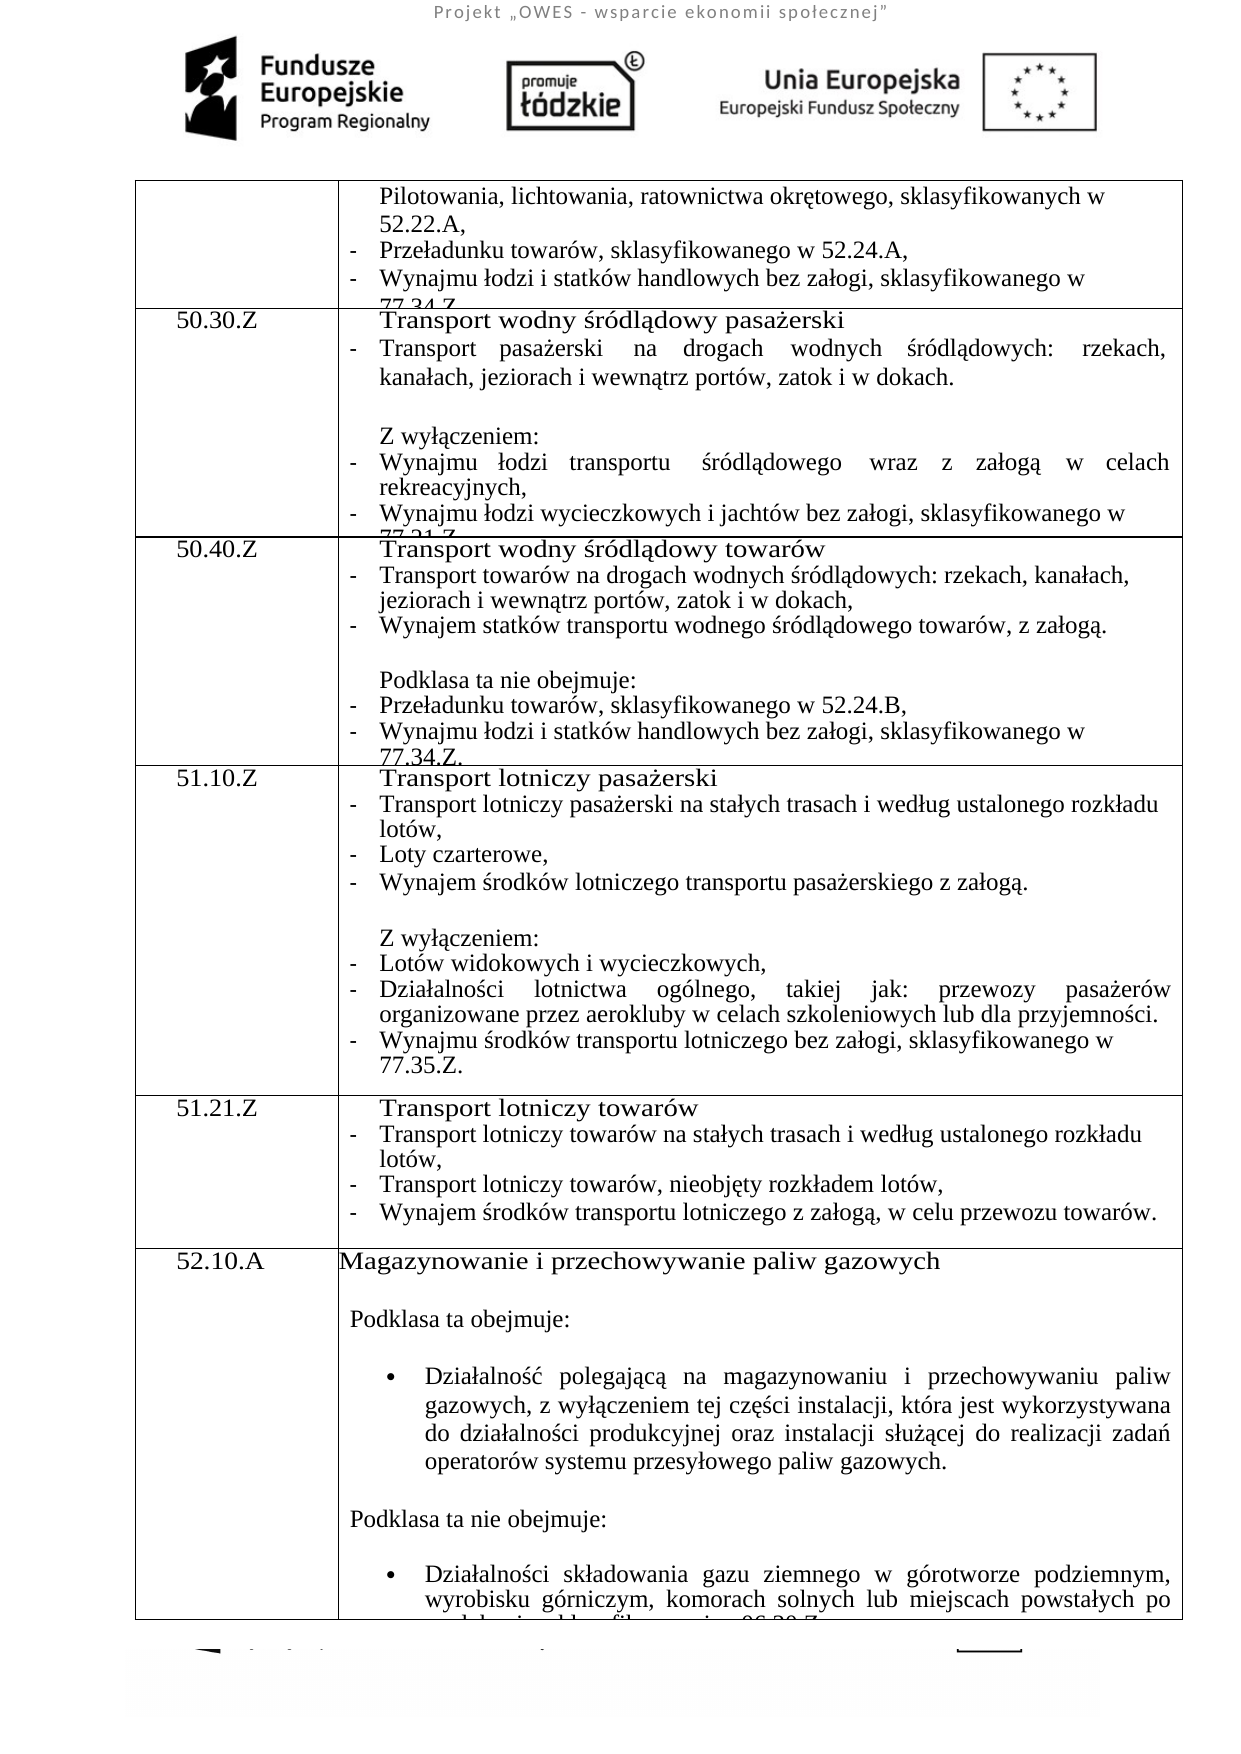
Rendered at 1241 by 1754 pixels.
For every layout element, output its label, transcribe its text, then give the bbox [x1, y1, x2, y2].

table_cell 51.21.Z [136, 1096, 338, 1248]
table_header [136, 181, 338, 307]
table_cell 51.10.Z [136, 766, 338, 1095]
table_cell Transport lotniczy towarów Transport lotniczy towarów na stałych trasach i według ustalonego rozkładu lotów, Transport lotniczy towarów, nieobjęty rozkładem lotów, Wynajem środków transportu lotniczego z załogą, w celu przewozu towarów. [339, 1096, 1182, 1248]
table_header Pilotowania, lichtowania, ratownictwa okrętowego, sklasyfikowanych w 52.22.A, Przeładunku towarów, sklasyfikowanego w 52.24.A, Wynajmu łodzi i statków handlowych bez załogi, sklasyfikowanego w 77.34.Z. [339, 181, 1182, 307]
table_cell Transport wodny śródlądowy pasażerski Transport pasażerski na drogach wodnych śródlądowych: rzekach, kanałach, jeziorach i wewnątrz portów, zatok i w dokach. Z wyłączeniem: Wynajmu łodzi transportu śródlądowego wraz z załogą w celach rekreacyjnych, Wynajmu łodzi wycieczkowych i jachtów bez załogi, sklasyfikowanego w 77.21.Z. [339, 309, 1182, 536]
picture [166, 0, 1112, 180]
table_cell Transport lotniczy pasażerski Transport lotniczy pasażerski na stałych trasach i według ustalonego rozkładu lotów, Loty czarterowe, Wynajem środków lotniczego transportu pasażerskiego z załogą. Z wyłączeniem: Lotów widokowych i wycieczkowych, Działalności lotnictwa ogólnego, takiej jak: przewozy pasażerów organizowane przez aerokluby w celach szkoleniowych lub dla przyjemności. Wynajmu środków transportu lotniczego bez załogi, sklasyfikowanego w 77.35.Z. [339, 766, 1182, 1095]
picture [125, 1649, 1100, 1717]
table_cell 52.10.A [136, 1249, 338, 1619]
table_cell 50.30.Z [136, 309, 338, 536]
table_cell Transport wodny śródlądowy towarów Transport towarów na drogach wodnych śródlądowych: rzekach, kanałach, jeziorach i wewnątrz portów, zatok i w dokach, Wynajem statków transportu wodnego śródlądowego towarów, z załogą. Podklasa ta nie obejmuje: Przeładunku towarów, sklasyfikowanego w 52.24.B, Wynajmu łodzi i statków handlowych bez załogi, sklasyfikowanego w 77.34.Z. [339, 538, 1182, 765]
table_cell 50.40.Z [136, 538, 338, 765]
table_cell Magazynowanie i przechowywanie paliw gazowych Podklasa ta obejmuje: Działalność polegającą na magazynowaniu i przechowywaniu paliw gazowych, z wyłączeniem tej części instalacji, która jest wykorzystywana do działalności produkcyjnej oraz instalacji służącej do realizacji zadań operatorów systemu przesyłowego paliw gazowych. Podklasa ta nie obejmuje: Działalności składowania gazu ziemnego w górotworze podziemnym, wyrobisku górniczym, komorach solnych lub miejscach powstałych po wydobyciu, sklasyfikowanej w 06.20.Z [339, 1249, 1182, 1619]
